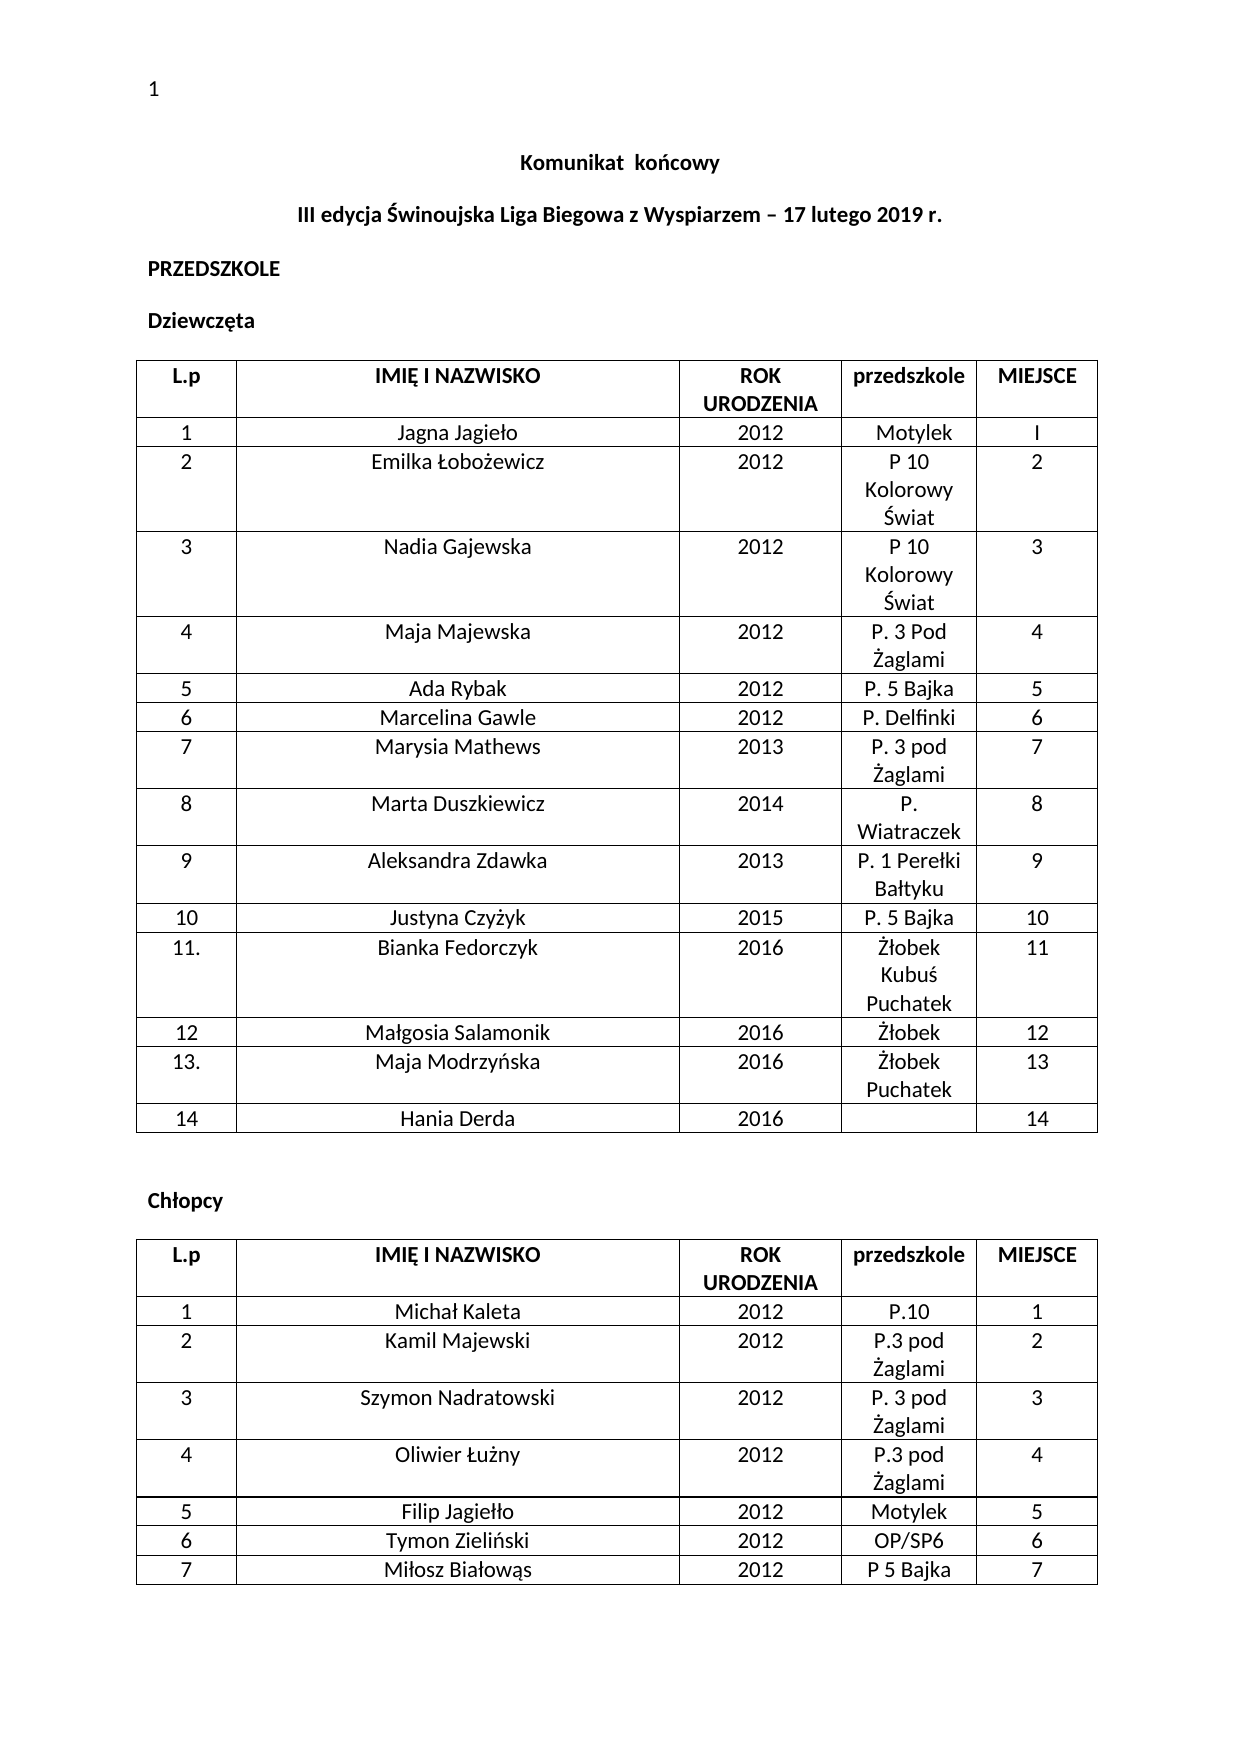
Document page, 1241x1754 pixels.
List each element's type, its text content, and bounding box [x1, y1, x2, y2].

table_header L.p [137, 1240, 236, 1296]
table_cell Aleksandra Zdawka [237, 846, 679, 902]
table_cell Bianka Fedorczyk [237, 933, 679, 1017]
table_cell P. 3 pod Żaglami [842, 732, 976, 788]
table_cell 2 [977, 1326, 1097, 1382]
table_header ROK URODZENIA [680, 1240, 841, 1296]
table_cell 5 [137, 674, 236, 702]
table_cell 7 [137, 732, 236, 788]
table_cell 12 [137, 1018, 236, 1046]
table_cell 4 [137, 1440, 236, 1496]
table_cell P.3 pod Żaglami [842, 1326, 976, 1382]
table_cell 3 [977, 1383, 1097, 1439]
table_cell 2012 [680, 1326, 841, 1382]
table_header przedszkole [842, 1240, 976, 1296]
text PRZEDSZKOLE [148, 254, 1093, 282]
table_cell 2012 [680, 617, 841, 673]
table_cell Maja Modrzyńska [237, 1047, 679, 1103]
text Chłopcy [148, 1186, 1093, 1214]
table_cell 8 [137, 789, 236, 845]
table_cell 4 [977, 1440, 1097, 1496]
table_cell P 10 Kolorowy Świat [842, 532, 976, 616]
table_cell 2013 [680, 732, 841, 788]
table_cell 2 [977, 447, 1097, 531]
table_cell 1 [137, 418, 236, 446]
table_cell 2 [137, 447, 236, 531]
table_cell Filip Jagiełło [237, 1498, 679, 1525]
table_cell P 5 Bajka [842, 1556, 976, 1583]
table_cell 7 [137, 1556, 236, 1583]
table_cell 2013 [680, 846, 841, 902]
table_cell 9 [137, 846, 236, 902]
table_cell 3 [977, 532, 1097, 616]
table_cell 3 [137, 1383, 236, 1439]
table_cell P. 1 Perełki Bałtyku [842, 846, 976, 902]
table_cell 13 [977, 1047, 1097, 1103]
table_cell P.3 pod Żaglami [842, 1440, 976, 1496]
table_cell Żłobek Puchatek [842, 1047, 976, 1103]
table_cell 6 [977, 703, 1097, 731]
text Dziewczęta [148, 307, 1093, 335]
table_cell 7 [977, 732, 1097, 788]
table_cell Maja Majewska [237, 617, 679, 673]
table_cell Michał Kaleta [237, 1297, 679, 1325]
table_cell 12 [977, 1018, 1097, 1046]
table_cell Marta Duszkiewicz [237, 789, 679, 845]
table_cell 11 [977, 933, 1097, 1017]
table_cell 1 [977, 1297, 1097, 1325]
table_cell 10 [137, 904, 236, 932]
table_cell Nadia Gajewska [237, 532, 679, 616]
table_cell Jagna Jagieło [237, 418, 679, 446]
table_cell 2015 [680, 904, 841, 932]
table_cell Szymon Nadratowski [237, 1383, 679, 1439]
table_cell Emilka Łobożewicz [237, 447, 679, 531]
table_cell P. 3 Pod Żaglami [842, 617, 976, 673]
table_header IMIĘ I NAZWISKO [237, 361, 679, 417]
table_cell 6 [977, 1526, 1097, 1554]
table_cell 5 [137, 1498, 236, 1525]
table_cell Motylek [842, 1498, 976, 1525]
table_cell P.10 [842, 1297, 976, 1325]
table_cell 2012 [680, 1526, 841, 1554]
table_cell 10 [977, 904, 1097, 932]
table_cell Oliwier Łużny [237, 1440, 679, 1496]
table_header L.p [137, 361, 236, 417]
table_header przedszkole [842, 361, 976, 417]
table_cell 6 [137, 703, 236, 731]
table_cell 2016 [680, 1047, 841, 1103]
table_cell I [977, 418, 1097, 446]
table_cell 14 [977, 1104, 1097, 1132]
table_cell [842, 1104, 976, 1132]
text Komunikat końcowy [148, 148, 1093, 176]
table_cell 4 [137, 617, 236, 673]
table_cell 2012 [680, 1383, 841, 1439]
table_cell 5 [977, 674, 1097, 702]
table_cell 2012 [680, 703, 841, 731]
table_cell P. 3 pod Żaglami [842, 1383, 976, 1439]
table_cell P. Wiatraczek [842, 789, 976, 845]
table_cell Marcelina Gawle [237, 703, 679, 731]
table_cell OP/SP6 [842, 1526, 976, 1554]
table_cell 2012 [680, 1556, 841, 1583]
table_cell 2012 [680, 1297, 841, 1325]
table_cell 6 [137, 1526, 236, 1554]
table_cell 7 [977, 1556, 1097, 1583]
table_cell 4 [977, 617, 1097, 673]
table_cell 14 [137, 1104, 236, 1132]
table_cell 2016 [680, 1018, 841, 1046]
table_header MIEJSCE [977, 1240, 1097, 1296]
table_header MIEJSCE [977, 361, 1097, 417]
table_cell P. 5 Bajka [842, 904, 976, 932]
table_cell 2012 [680, 447, 841, 531]
table_cell 1 [137, 1297, 236, 1325]
table_cell Ada Rybak [237, 674, 679, 702]
table_cell Żłobek [842, 1018, 976, 1046]
table_cell 5 [977, 1498, 1097, 1525]
table_header ROK URODZENIA [680, 361, 841, 417]
table_cell 3 [137, 532, 236, 616]
table_cell 8 [977, 789, 1097, 845]
table_cell 13. [137, 1047, 236, 1103]
table_cell P 10 Kolorowy Świat [842, 447, 976, 531]
table_cell 2012 [680, 1498, 841, 1525]
table_cell Kamil Majewski [237, 1326, 679, 1382]
table_cell 2016 [680, 933, 841, 1017]
table_cell 11. [137, 933, 236, 1017]
table_cell Hania Derda [237, 1104, 679, 1132]
table_cell 2016 [680, 1104, 841, 1132]
table_cell Motylek [842, 418, 976, 446]
table_cell P. 5 Bajka [842, 674, 976, 702]
table_cell 9 [977, 846, 1097, 902]
table_header IMIĘ I NAZWISKO [237, 1240, 679, 1296]
table_cell Justyna Czyżyk [237, 904, 679, 932]
table_cell 2 [137, 1326, 236, 1382]
table_cell 2012 [680, 1440, 841, 1496]
table_cell 2012 [680, 418, 841, 446]
table_cell Tymon Zieliński [237, 1526, 679, 1554]
table_cell 2012 [680, 674, 841, 702]
table_cell 2012 [680, 532, 841, 616]
table_cell Żłobek Kubuś Puchatek [842, 933, 976, 1017]
table_cell P. Delfinki [842, 703, 976, 731]
text III edycja Świnoujska Liga Biegowa z Wyspiarzem – 17 lutego 2019 r. [148, 201, 1093, 229]
table_cell 2014 [680, 789, 841, 845]
table_cell Miłosz Białowąs [237, 1556, 679, 1583]
table_cell Marysia Mathews [237, 732, 679, 788]
table_cell Małgosia Salamonik [237, 1018, 679, 1046]
